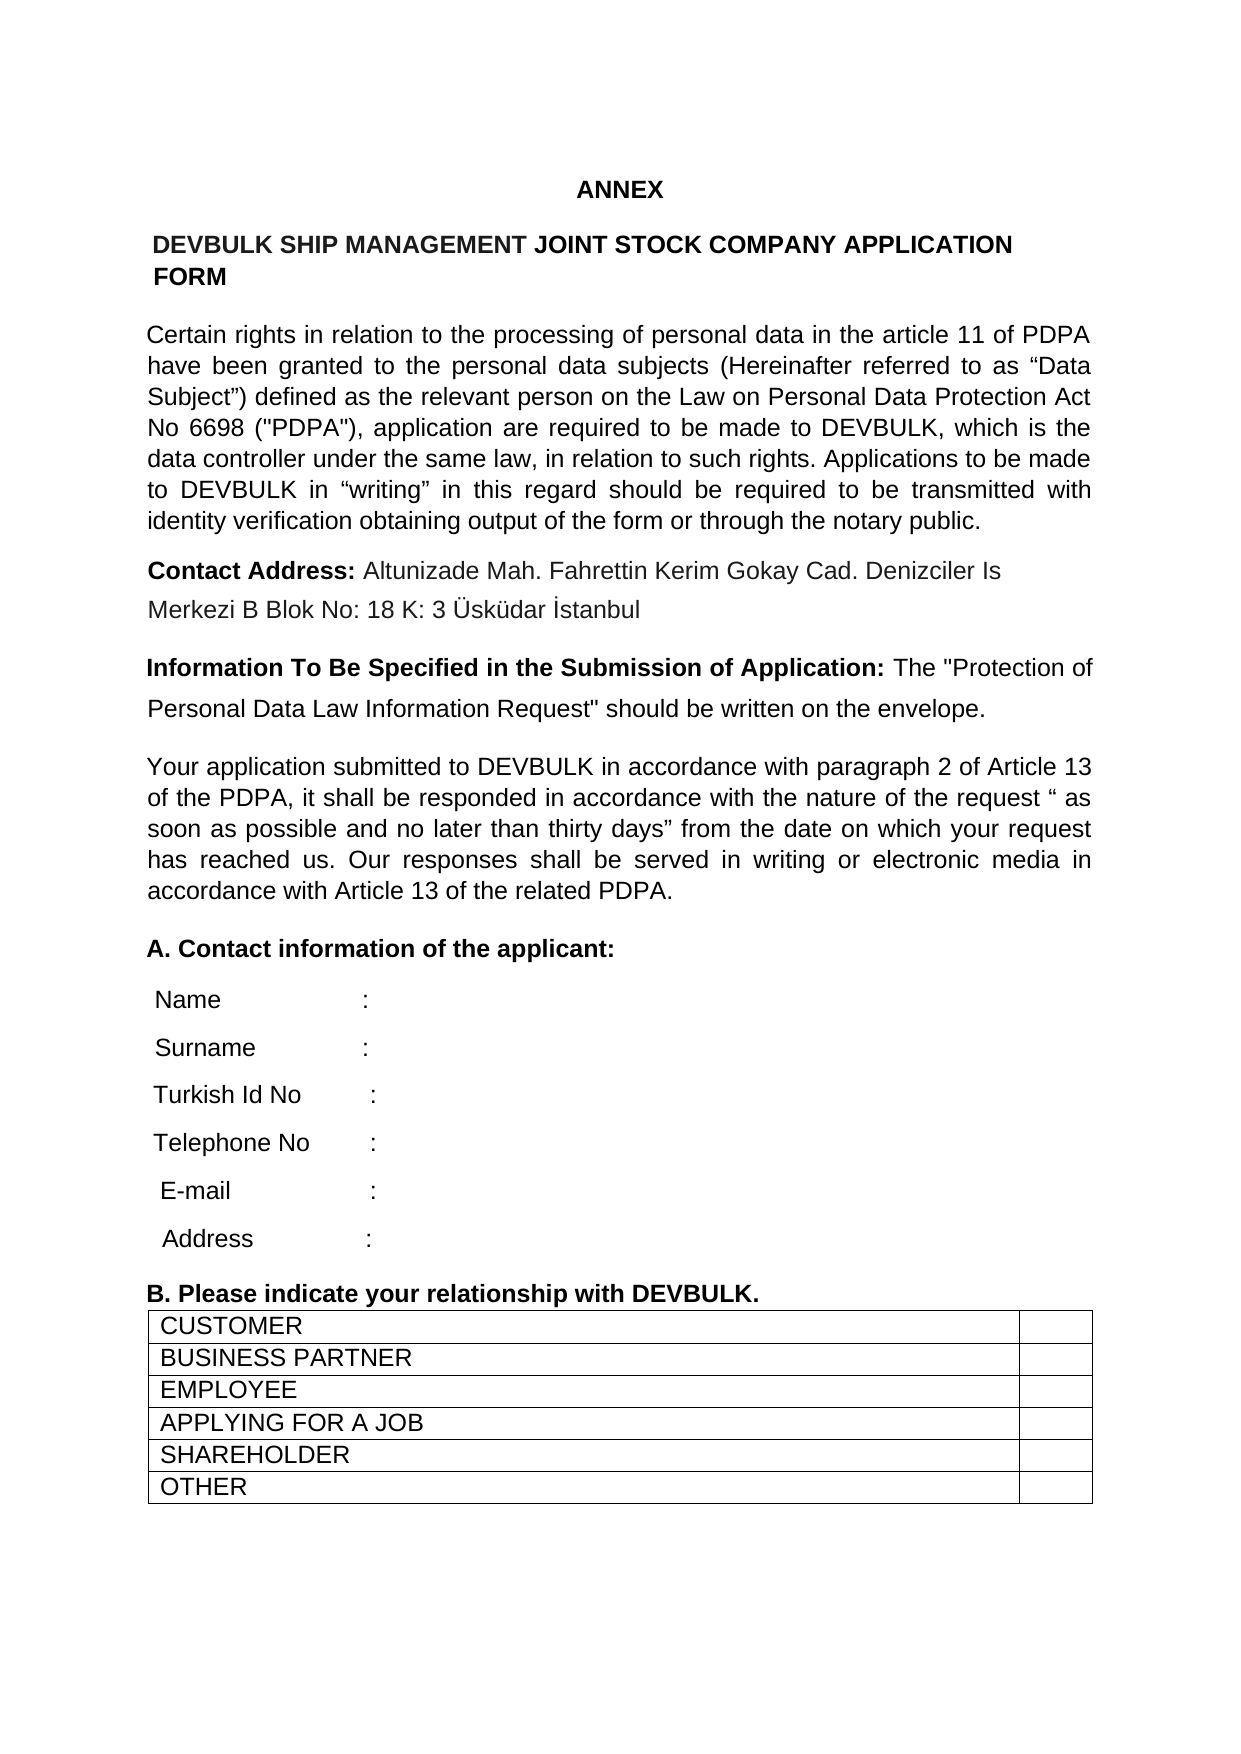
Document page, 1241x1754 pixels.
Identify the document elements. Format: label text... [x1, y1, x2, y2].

text Telephone No : [146, 1128, 476, 1157]
list Please indicate your relationship with DEVBULK. [146, 1279, 1093, 1308]
table_header CUSTOMER [149, 1311, 1019, 1342]
text Address : [110, 1224, 1093, 1252]
text ANNEX [147, 175, 1093, 204]
text Information To Be Specified in the Submission of Application: The "Protection of Personal Data Law Information Request" should be written on the envelope. [146, 653, 1093, 723]
text Name : [139, 985, 1093, 1014]
text Certain rights in relation to the processing of personal data in the article 11 of PDPA have been granted to the personal data subjects (Hereinafter referred to as “Data Subject”) defined as the relevant person on the Law on Personal Data Protection Act No 6698 ("PDPA"), application are required to be made to DEVBULK, which is the data controller under the same law, in relation to such rights. Applications to be made to DEVBULK in “writing” in this regard should be required to be transmitted with identity verification obtaining output of the form or through the notary public. [146, 320, 1093, 535]
list Contact information of the applicant: [146, 933, 1093, 962]
table_cell EMPLOYEE [149, 1376, 1019, 1407]
table_cell [1020, 1376, 1092, 1407]
text Surname : [154, 1033, 1093, 1062]
table_cell [1020, 1344, 1092, 1374]
table_cell [1020, 1440, 1092, 1471]
table_cell OTHER [149, 1472, 1019, 1503]
text E-mail : [146, 1176, 476, 1205]
table_cell APPLYING FOR A JOB [149, 1408, 1019, 1439]
table_cell [1020, 1472, 1092, 1503]
text DEVBULK SHIP MANAGEMENT JOINT STOCK COMPANY APPLICATION FORM [152, 231, 1093, 290]
table_cell SHAREHOLDER [149, 1440, 1019, 1471]
text Contact Address: Altunizade Mah. Fahrettin Kerim Gokay Cad. Denizciler Is Merkezi B Blok No: 18 K: 3 Üsküdar İstanbul [147, 556, 1093, 624]
table_header [1020, 1311, 1092, 1342]
text Turkish Id No : [146, 1081, 476, 1109]
table_cell BUSINESS PARTNER [149, 1344, 1019, 1374]
text Your application submitted to DEVBULK in accordance with paragraph 2 of Article 13 of the PDPA, it shall be responded in accordance with the nature of the request “ as soon as possible and no later than thirty days” from the date on which your request has reached us. Our responses shall be served in writing or electronic media in accordance with Article 13 of the related PDPA. [146, 752, 1093, 904]
table_cell [1020, 1408, 1092, 1439]
